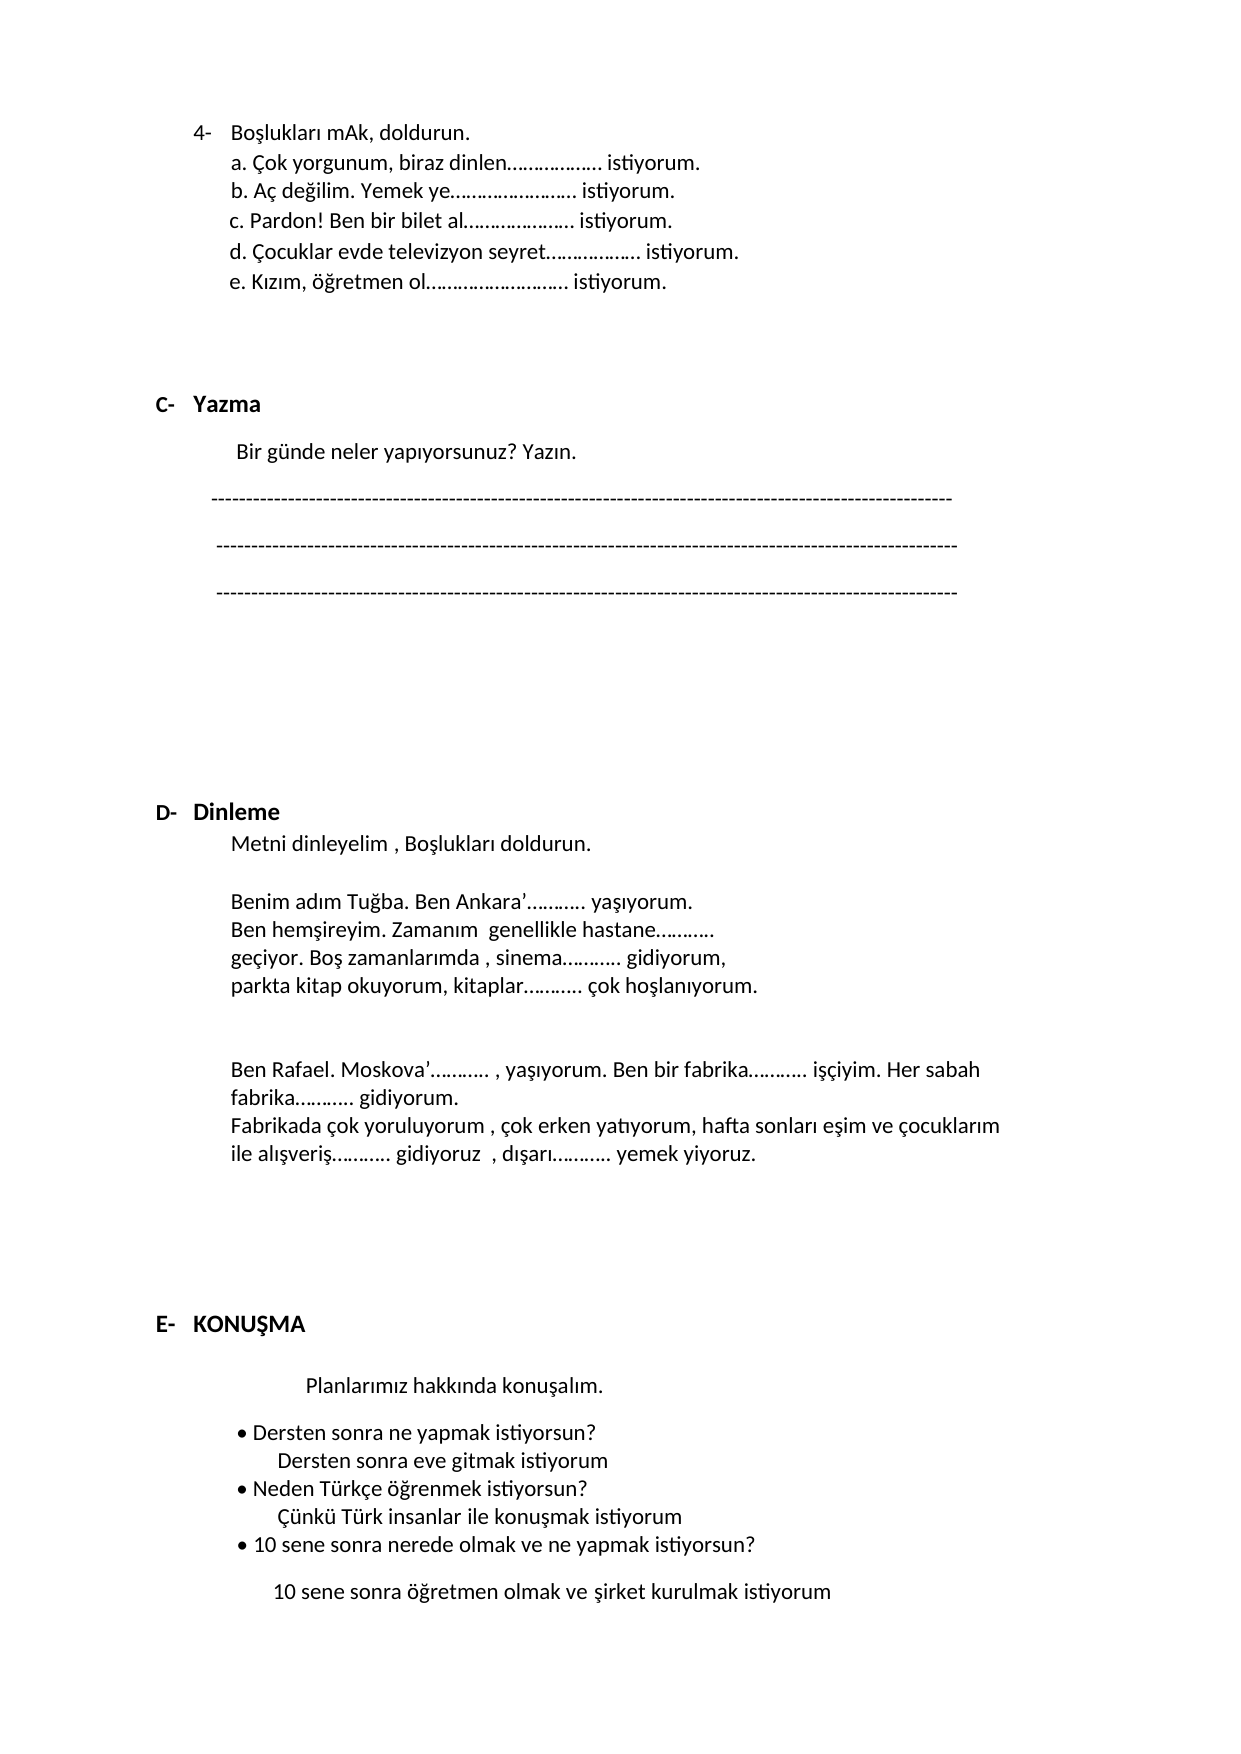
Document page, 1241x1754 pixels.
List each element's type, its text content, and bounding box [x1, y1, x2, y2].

list KONUŞMA [156, 1308, 1122, 1338]
text ---------------------------------------------------------------------------------------------------------- [118, 484, 1122, 512]
list geçiyor. Boş zamanlarımda , sinema……….. gidiyorum, [231, 943, 1122, 971]
list a. Çok yorgunum, biraz dinlen……………… istiyorum. [231, 148, 1122, 176]
text ---------------------------------------------------------------------------------------------------------- [118, 531, 1122, 559]
list parkta kitap okuyorum, kitaplar……….. çok hoşlanıyorum. [231, 971, 1122, 999]
list fabrika……….. gidiyorum. [231, 1083, 1122, 1111]
text 10 sene sonra öğretmen olmak ve şirket kurulmak istiyorum [118, 1577, 1122, 1605]
list Fabrikada çok yoruluyorum , çok erken yatıyorum, hafta sonları eşim ve çocuklarım [231, 1111, 1122, 1139]
list Metni dinleyelim , Boşlukları doldurun. [231, 829, 1122, 857]
text • 10 sene sonra nerede olmak ve ne yapmak istiyorsun? [118, 1530, 1122, 1558]
list Dinleme [156, 796, 1122, 826]
list Planlarımız hakkında konuşalım. [306, 1371, 1122, 1399]
list Ben hemşireyim. Zamanım genellikle hastane……….. [231, 915, 1122, 943]
list Yazma [156, 388, 1122, 418]
text Bir günde neler yapıyorsunuz? Yazın. [118, 437, 1122, 466]
text • Neden Türkçe öğrenmek istiyorsun? [118, 1474, 1122, 1502]
text Dersten sonra eve gitmak istiyorum [118, 1446, 1122, 1474]
list ile alışveriş……….. gidiyoruz , dışarı……….. yemek yiyoruz. [231, 1139, 1122, 1167]
list Boşlukları mAk, doldurun. [193, 118, 1122, 146]
text • Dersten sonra ne yapmak istiyorsun? [118, 1418, 1122, 1446]
text ---------------------------------------------------------------------------------------------------------- [118, 578, 1122, 606]
list d. Çocuklar evde televizyon seyret……………… istiyorum. [193, 237, 1122, 265]
list Benim adım Tuğba. Ben Ankara’……….. yaşıyorum. [231, 887, 1122, 915]
list c. Pardon! Ben bir bilet al………………… istiyorum. [193, 207, 1122, 235]
list e. Kızım, öğretmen ol……………………… istiyorum. [193, 267, 1122, 295]
list b. Aç değilim. Yemek ye…………………… istiyorum. [231, 176, 1122, 204]
list Ben Rafael. Moskova’……….. , yaşıyorum. Ben bir fabrika……….. işçiyim. Her sabah [231, 1055, 1122, 1083]
text Çünkü Türk insanlar ile konuşmak istiyorum [118, 1502, 1122, 1530]
